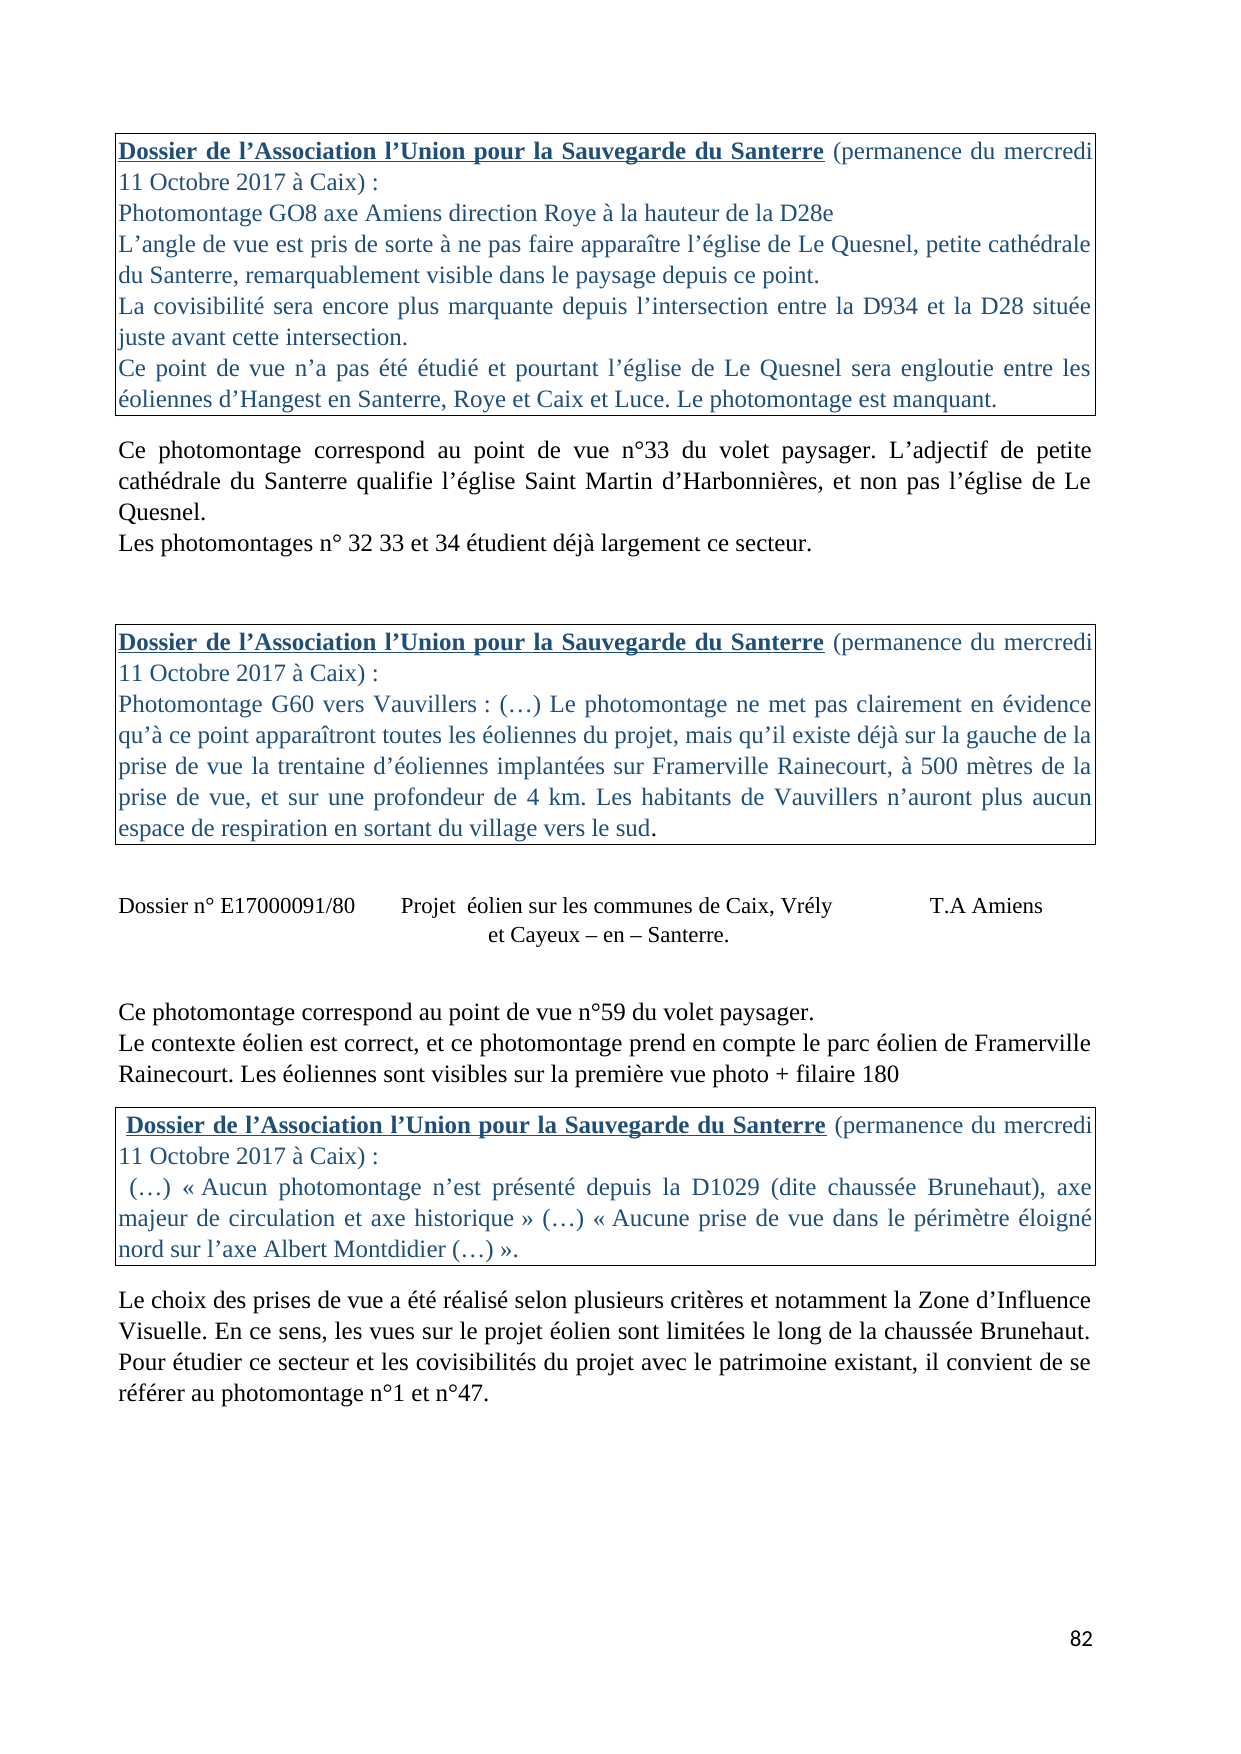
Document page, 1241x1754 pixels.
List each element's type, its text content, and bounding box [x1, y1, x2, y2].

text Le contexte éolien est correct, et ce photomontage prend en compte le parc éolien de Framerville Rainecourt. Les éoliennes sont visibles sur la première vue photo + filaire 180 [118, 1028, 1093, 1088]
text et Cayeux – en – Santerre. [179, 921, 1122, 947]
text Dossier de l’Association l’Union pour la Sauvegarde du Santerre (permanence du mercredi 11 Octobre 2017 à Caix) : [116, 625, 1095, 686]
text Le choix des prises de vue a été réalisé selon plusieurs critères et notamment la Zone d’Influence Visuelle. En ce sens, les vues sur le projet éolien sont limitées le long de la chaussée Brunehaut. Pour étudier ce secteur et les covisibilités du projet avec le patrimoine existant, il convient de se référer au photomontage n°1 et n°47. [118, 1285, 1093, 1407]
text Ce photomontage correspond au point de vue n°33 du volet paysager. L’adjectif de petite cathédrale du Santerre qualifie l’église Saint Martin d’Harbonnières, et non pas l’église de Le Quesnel. [118, 435, 1093, 526]
text Les photomontages n° 32 33 et 34 étudient déjà largement ce secteur. [118, 528, 1093, 557]
text La covisibilité sera encore plus marquante depuis l’intersection entre la D934 et la D28 située juste avant cette intersection. [116, 288, 1095, 350]
text L’angle de vue est pris de sorte à ne pas faire apparaître l’église de Le Quesnel, petite cathédrale du Santerre, remarquablement visible dans le paysage depuis ce point. [116, 226, 1095, 288]
text Dossier de l’Association l’Union pour la Sauvegarde du Santerre (permanence du mercredi 11 Octobre 2017 à Caix) : [116, 1108, 1095, 1169]
text Ce point de vue n’a pas été étudié et pourtant l’église de Le Quesnel sera engloutie entre les éoliennes d’Hangest en Santerre, Roye et Caix et Luce. Le photomontage est manquant. [116, 350, 1095, 415]
text Photomontage GO8 axe Amiens direction Roye à la hauteur de la D28e [116, 195, 1095, 226]
text Dossier n° E17000091/80 Projet éolien sur les communes de Caix, Vrély T.A Amiens [118, 892, 1122, 919]
text Photomontage G60 vers Vauvillers : (…) Le photomontage ne met pas clairement en évidence qu’à ce point apparaîtront toutes les éoliennes du projet, mais qu’il existe déjà sur la gauche de la prise de vue la trentaine d’éoliennes implantées sur Framerville Rainecourt, à 500 mètres de la prise de vue, et sur une profondeur de 4 km. Les habitants de Vauvillers n’auront plus aucun espace de respiration en sortant du village vers le sud. [116, 686, 1095, 844]
text Ce photomontage correspond au point de vue n°59 du volet paysager. [118, 997, 1093, 1026]
text (…) « Aucun photomontage n’est présenté depuis la D1029 (dite chaussée Brunehaut), axe majeur de circulation et axe historique » (…) « Aucune prise de vue dans le périmètre éloigné nord sur l’axe Albert Montdidier (…) ». [116, 1169, 1095, 1265]
text Dossier de l’Association l’Union pour la Sauvegarde du Santerre (permanence du mercredi 11 Octobre 2017 à Caix) : [116, 134, 1095, 195]
